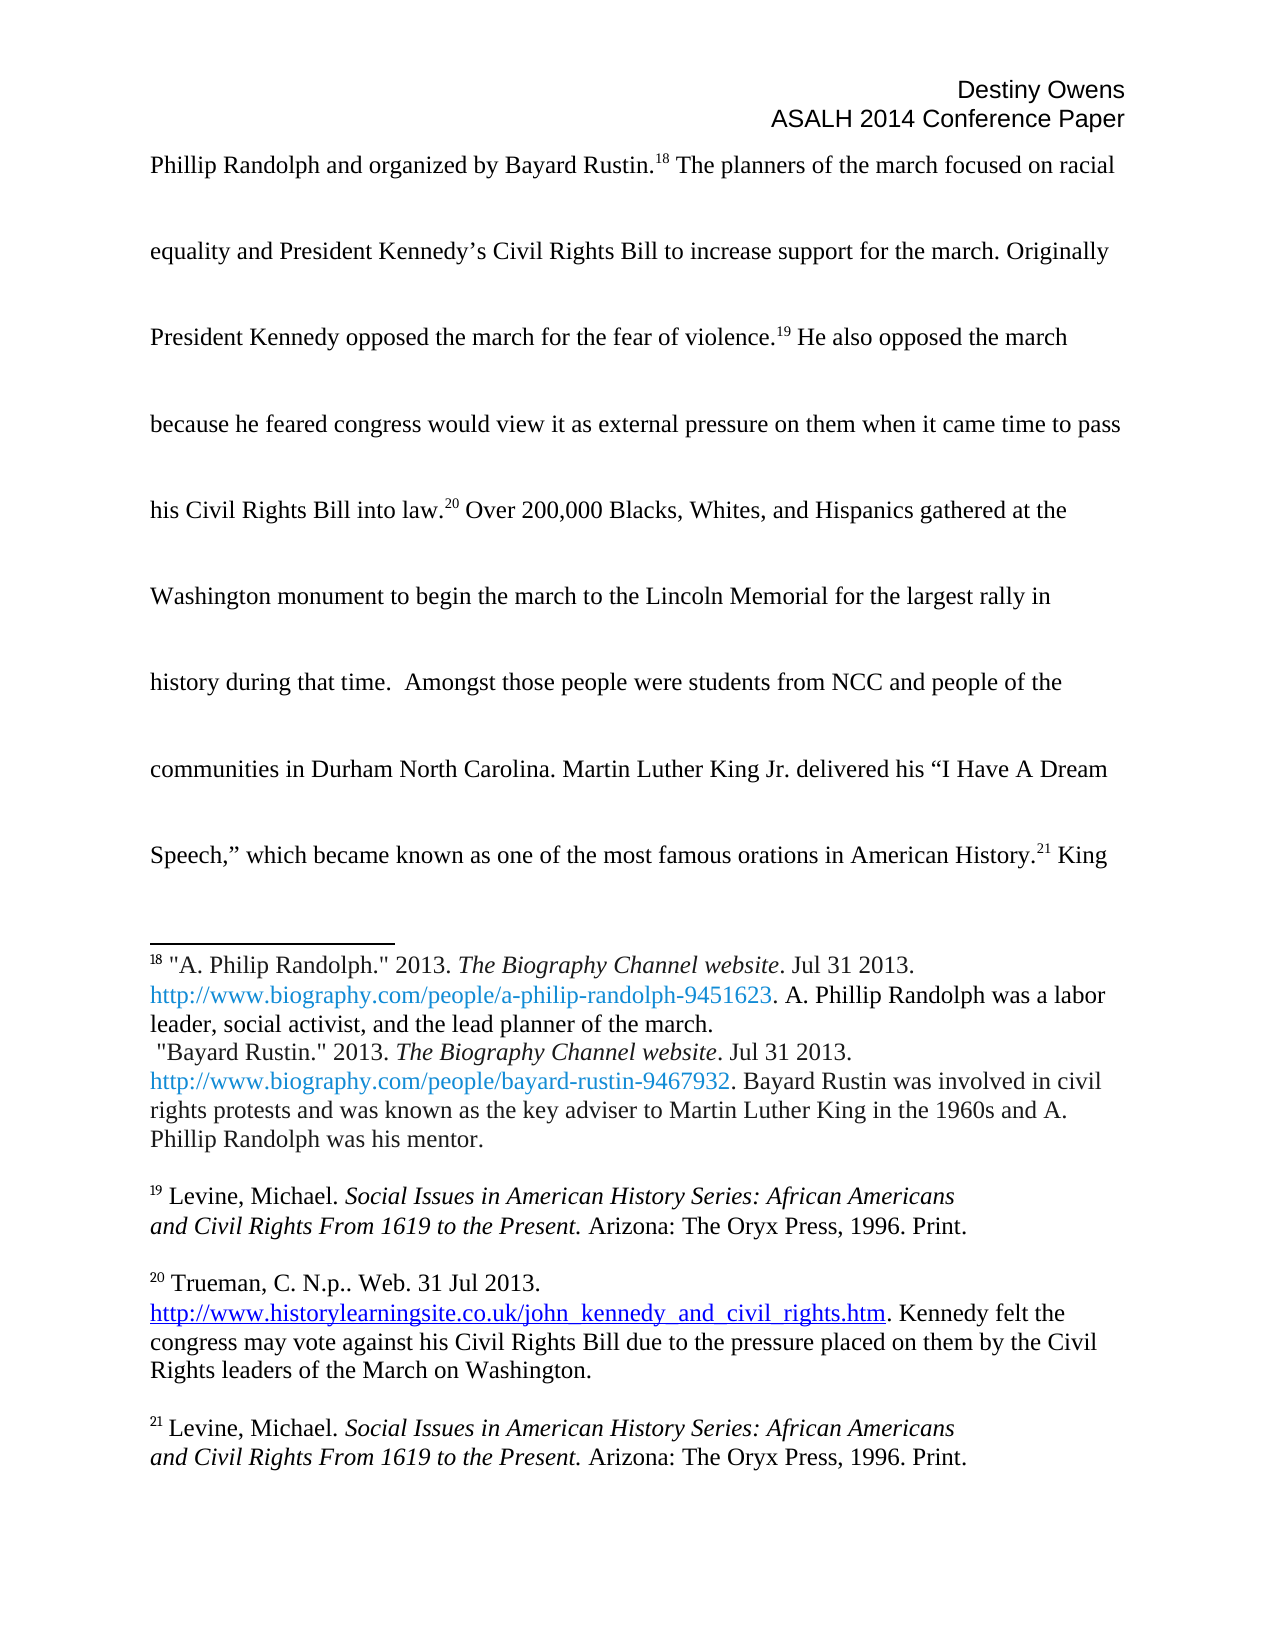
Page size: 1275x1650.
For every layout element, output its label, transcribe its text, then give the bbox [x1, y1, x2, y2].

text All those events spanned from 1962-63 but the biggest event that many students and people of communities all over the United States were anticipating was to take place on August 28 of 1963, The March on Washington. It was a march for jobs and freedom initiated by A. Phillip Randolph and organized by Bayard Rustin. The planners of the march focused on racial equality and President Kennedy’s Civil Rights Bill to increase support for the march. Originally President Kennedy opposed the march for the fear of violence. He also opposed the march because he feared congress would view it as external pressure on them when it came time to pass his Civil Rights Bill into law. Over 200,000 Blacks, Whites, and Hispanics gathered at the Washington monument to begin the march to the Lincoln Memorial for the largest rally in history during that time. Amongst those people were students from NCC and people of the communities in Durham North Carolina. Martin Luther King Jr. delivered his “I Have A Dream Speech,” which became known as one of the most famous orations in American History. King had frequented Durham many times before so to see him again on such an amazing day in history was probably quite inspirational. [150, 150, 1125, 869]
